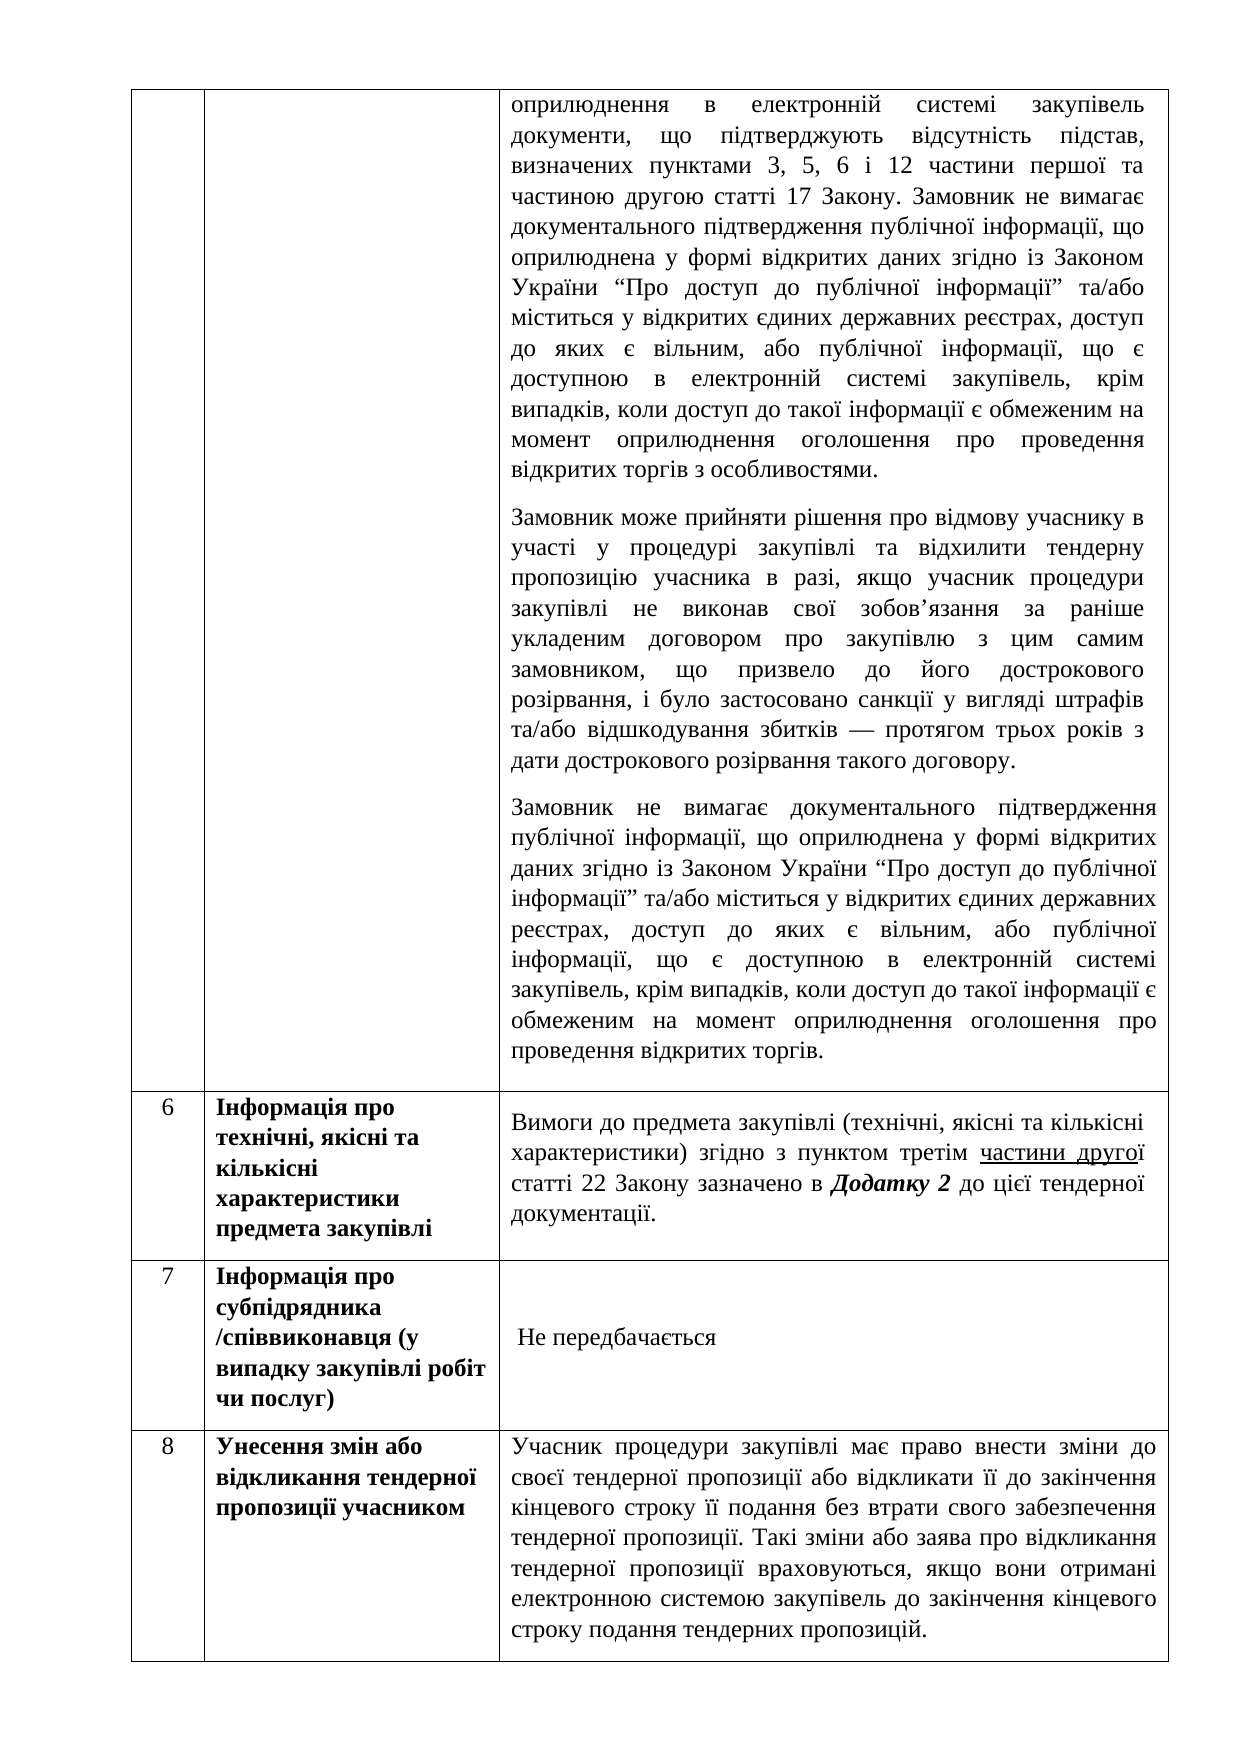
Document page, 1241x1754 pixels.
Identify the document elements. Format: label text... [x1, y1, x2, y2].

table_cell 6 [132, 1092, 204, 1260]
table_cell 8 [132, 1431, 204, 1661]
table_cell 7 [132, 1261, 204, 1430]
table_cell Вимоги до предмета закупівлі (технічні, якісні та кількісні характеристики) згідно з пунктом третім частини другої статті 22 Закону зазначено в Додатку 2 до цієї тендерної документації. [500, 1092, 1168, 1260]
table_cell 5 [132, 90, 204, 1091]
table_cell Інформація про технічні, якісні та кількісні характеристики предмета закупівлі [205, 1092, 499, 1260]
table_cell Унесення змін або відкликання тендерної пропозиції учасником [205, 1431, 499, 1661]
table_cell Інформація про субпідрядника /співвиконавця (у випадку закупівлі робіт чи послуг) [205, 1261, 499, 1430]
table_cell Не передбачається [500, 1261, 1168, 1430]
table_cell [500, 90, 1168, 1091]
table_cell Учасник процедури закупівлі має право внести зміни до своєї тендерної пропозиції або відкликати її до закінчення кінцевого строку її подання без втрати свого забезпечення тендерної пропозиції. Такі зміни або заява про відкликання тендерної пропозиції враховуються, якщо вони отримані електронною системою закупівель до закінчення кінцевого строку подання тендерних пропозицій. [500, 1431, 1168, 1661]
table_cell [205, 90, 499, 1091]
